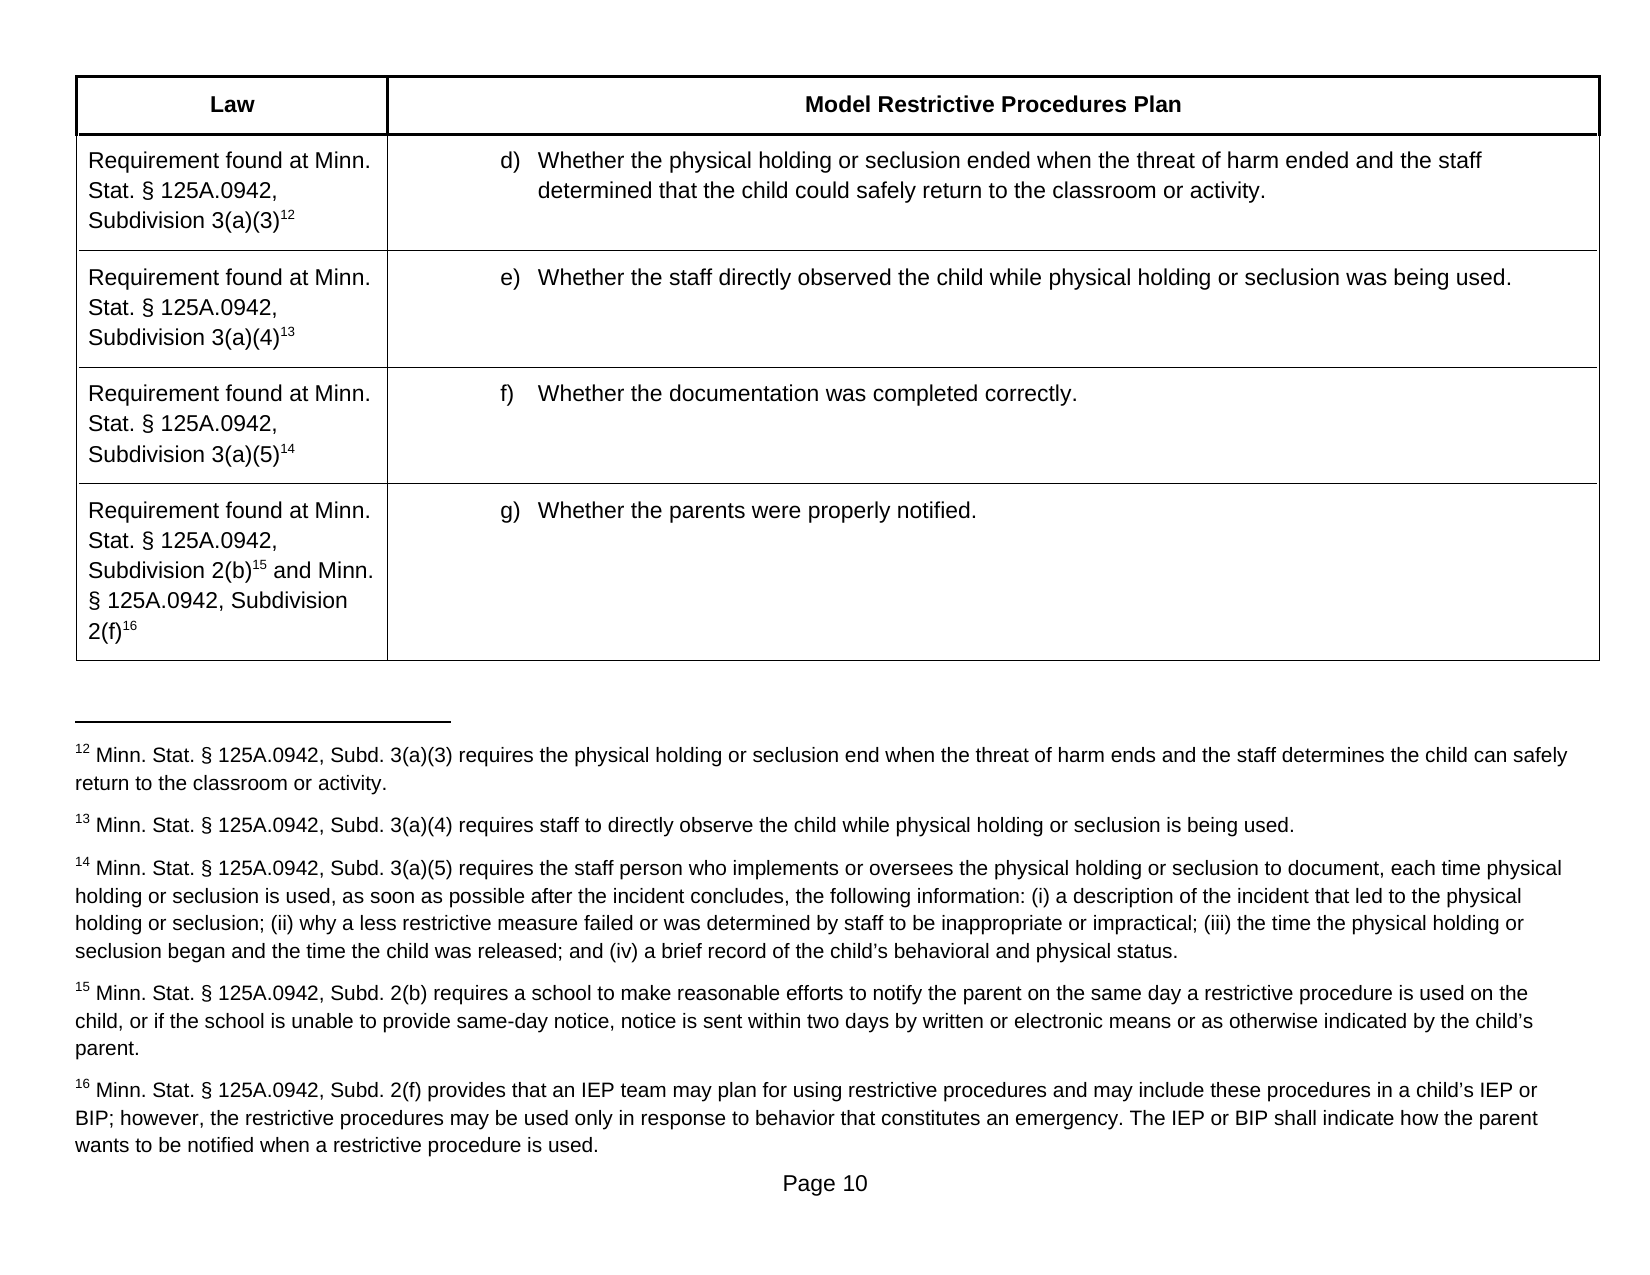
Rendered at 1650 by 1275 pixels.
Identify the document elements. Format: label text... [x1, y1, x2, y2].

table_cell g) Whether the parents were properly notified. [388, 483, 1599, 660]
table_header Law [78, 78, 386, 133]
table_cell Requirement found at Minn. Stat. § 125A.0942, Subdivision 3(a)(4) [77, 250, 387, 367]
table_cell d) Whether the physical holding or seclusion ended when the threat of harm ended and the staff determined that the child could safely return to the classroom or activity. [388, 133, 1599, 250]
table_cell e) Whether the staff directly observed the child while physical holding or seclusion was being used. [388, 250, 1599, 367]
table_cell Requirement found at Minn. Stat. § 125A.0942, Subdivision 3(a)(5) [77, 367, 387, 483]
table_cell f) Whether the documentation was completed correctly. [388, 367, 1599, 483]
table_cell Requirement found at Minn. Stat. § 125A.0942, Subdivision 3(a)(3) [77, 133, 387, 250]
table_cell Requirement found at Minn. Stat. § 125A.0942, Subdivision 2(b) and Minn. § 125A.0942, Subdivision 2(f) [77, 483, 387, 660]
table_header Model Restrictive Procedures Plan [389, 78, 1598, 133]
